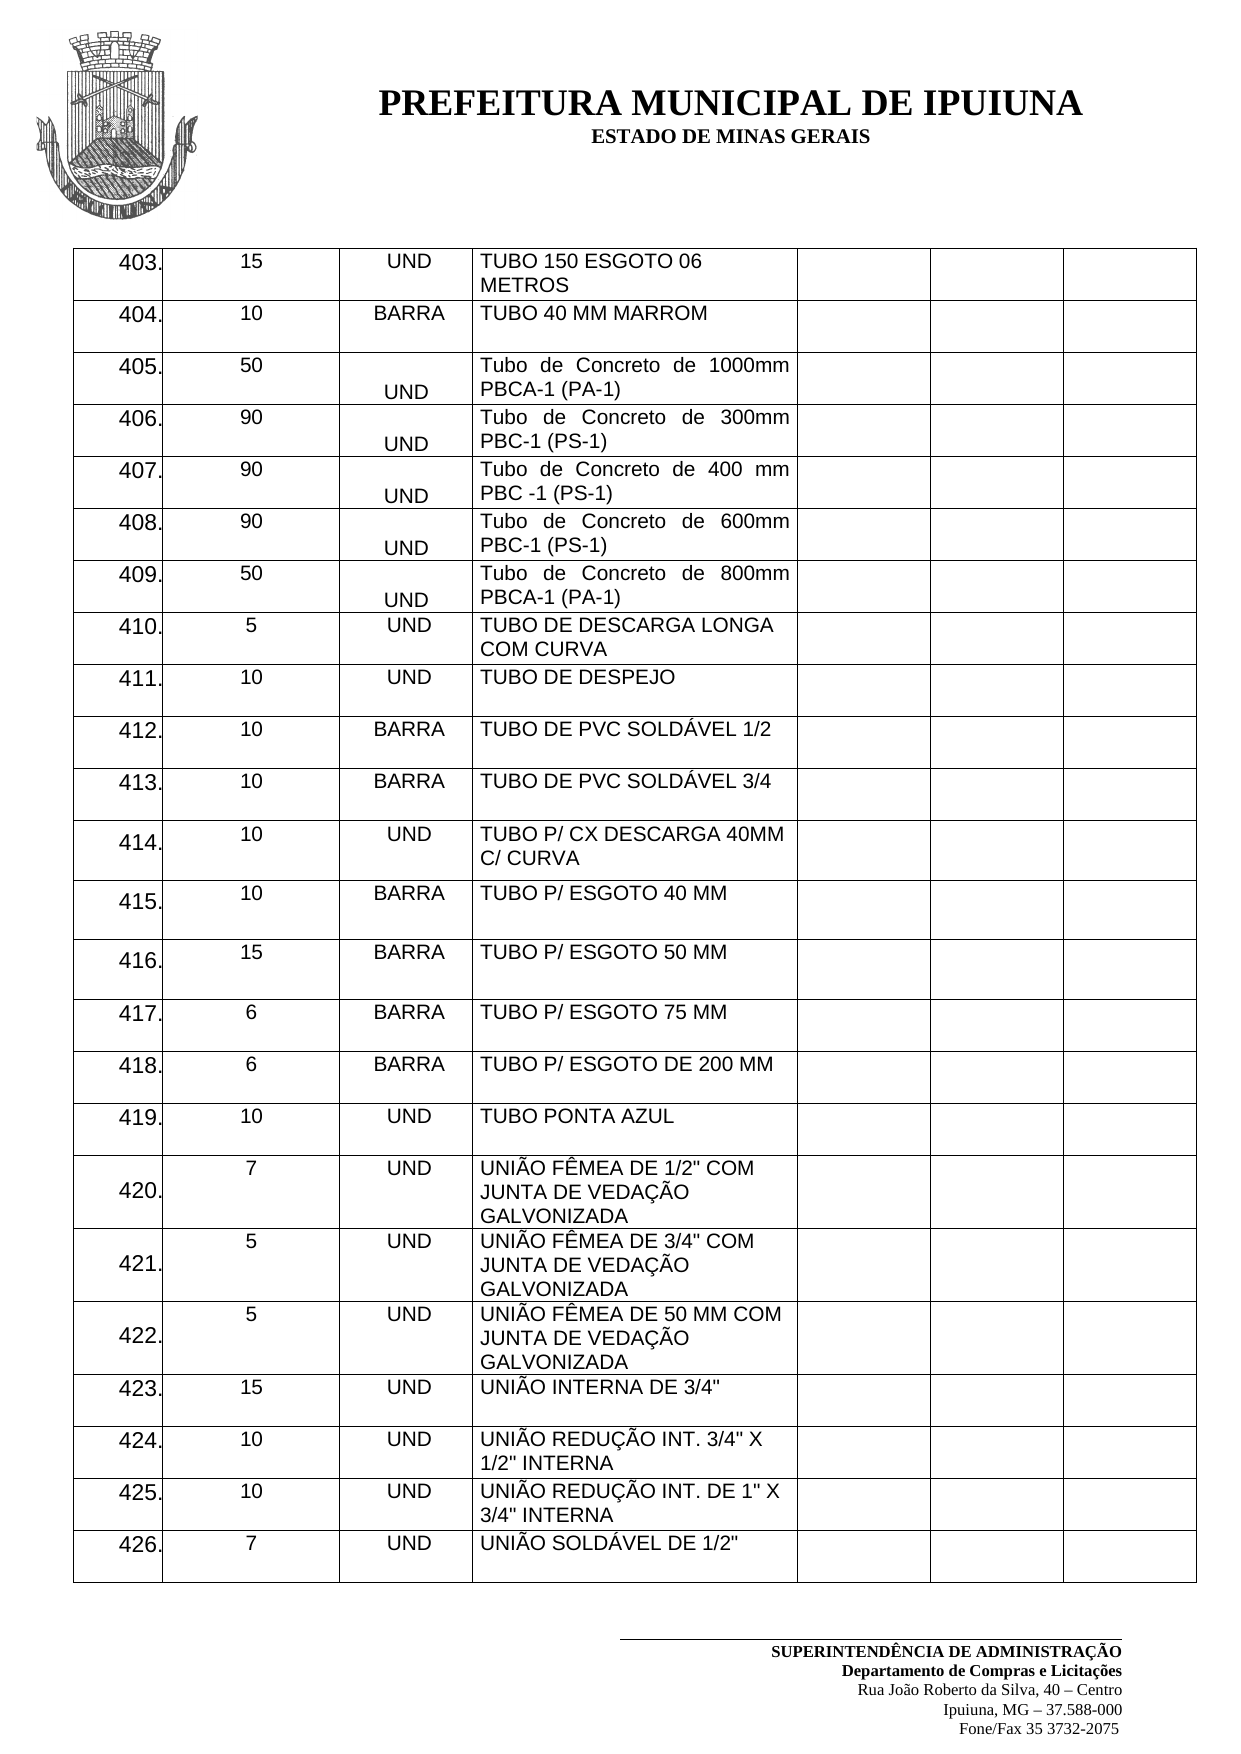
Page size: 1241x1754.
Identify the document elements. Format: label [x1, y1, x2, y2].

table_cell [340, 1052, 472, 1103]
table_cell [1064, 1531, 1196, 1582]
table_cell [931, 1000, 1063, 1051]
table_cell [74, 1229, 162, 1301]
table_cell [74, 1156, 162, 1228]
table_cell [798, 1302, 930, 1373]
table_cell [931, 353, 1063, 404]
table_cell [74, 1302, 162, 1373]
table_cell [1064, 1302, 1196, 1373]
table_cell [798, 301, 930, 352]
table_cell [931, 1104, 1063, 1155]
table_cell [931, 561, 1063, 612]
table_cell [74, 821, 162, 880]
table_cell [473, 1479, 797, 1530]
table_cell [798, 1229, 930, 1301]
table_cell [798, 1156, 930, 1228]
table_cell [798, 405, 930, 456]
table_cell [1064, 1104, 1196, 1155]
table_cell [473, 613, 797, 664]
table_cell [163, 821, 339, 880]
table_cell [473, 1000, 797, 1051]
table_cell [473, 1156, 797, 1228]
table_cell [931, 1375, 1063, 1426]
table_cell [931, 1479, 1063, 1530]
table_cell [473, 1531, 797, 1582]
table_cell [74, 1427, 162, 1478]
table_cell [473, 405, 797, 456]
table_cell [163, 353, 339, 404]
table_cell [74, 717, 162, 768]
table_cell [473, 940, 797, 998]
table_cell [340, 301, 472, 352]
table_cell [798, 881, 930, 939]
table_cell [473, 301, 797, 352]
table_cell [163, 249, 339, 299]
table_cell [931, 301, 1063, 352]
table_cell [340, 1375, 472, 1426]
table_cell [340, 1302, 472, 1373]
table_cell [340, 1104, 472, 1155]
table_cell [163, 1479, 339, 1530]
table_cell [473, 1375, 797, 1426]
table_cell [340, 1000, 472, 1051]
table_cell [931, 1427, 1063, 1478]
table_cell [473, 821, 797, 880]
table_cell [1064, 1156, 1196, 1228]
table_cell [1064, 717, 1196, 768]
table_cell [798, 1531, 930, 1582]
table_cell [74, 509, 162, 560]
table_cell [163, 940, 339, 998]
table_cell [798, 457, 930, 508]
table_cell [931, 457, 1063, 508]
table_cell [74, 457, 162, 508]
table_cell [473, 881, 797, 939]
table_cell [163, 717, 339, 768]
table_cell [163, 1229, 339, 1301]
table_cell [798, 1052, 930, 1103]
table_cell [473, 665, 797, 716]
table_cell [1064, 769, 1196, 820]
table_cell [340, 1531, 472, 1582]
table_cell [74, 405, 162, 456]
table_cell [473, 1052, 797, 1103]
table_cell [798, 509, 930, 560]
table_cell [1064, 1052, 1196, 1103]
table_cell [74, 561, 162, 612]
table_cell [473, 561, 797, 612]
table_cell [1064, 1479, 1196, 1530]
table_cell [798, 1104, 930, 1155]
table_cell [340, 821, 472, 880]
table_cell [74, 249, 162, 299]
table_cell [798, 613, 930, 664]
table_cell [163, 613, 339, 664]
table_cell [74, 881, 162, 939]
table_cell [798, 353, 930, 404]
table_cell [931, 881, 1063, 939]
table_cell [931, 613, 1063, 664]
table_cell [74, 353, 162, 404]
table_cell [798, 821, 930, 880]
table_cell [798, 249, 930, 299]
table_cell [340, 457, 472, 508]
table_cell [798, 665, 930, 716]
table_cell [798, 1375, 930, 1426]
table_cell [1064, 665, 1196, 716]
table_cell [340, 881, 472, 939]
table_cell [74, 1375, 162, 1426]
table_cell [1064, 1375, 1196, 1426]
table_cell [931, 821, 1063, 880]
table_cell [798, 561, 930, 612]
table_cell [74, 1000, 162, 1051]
picture [36, 29, 198, 224]
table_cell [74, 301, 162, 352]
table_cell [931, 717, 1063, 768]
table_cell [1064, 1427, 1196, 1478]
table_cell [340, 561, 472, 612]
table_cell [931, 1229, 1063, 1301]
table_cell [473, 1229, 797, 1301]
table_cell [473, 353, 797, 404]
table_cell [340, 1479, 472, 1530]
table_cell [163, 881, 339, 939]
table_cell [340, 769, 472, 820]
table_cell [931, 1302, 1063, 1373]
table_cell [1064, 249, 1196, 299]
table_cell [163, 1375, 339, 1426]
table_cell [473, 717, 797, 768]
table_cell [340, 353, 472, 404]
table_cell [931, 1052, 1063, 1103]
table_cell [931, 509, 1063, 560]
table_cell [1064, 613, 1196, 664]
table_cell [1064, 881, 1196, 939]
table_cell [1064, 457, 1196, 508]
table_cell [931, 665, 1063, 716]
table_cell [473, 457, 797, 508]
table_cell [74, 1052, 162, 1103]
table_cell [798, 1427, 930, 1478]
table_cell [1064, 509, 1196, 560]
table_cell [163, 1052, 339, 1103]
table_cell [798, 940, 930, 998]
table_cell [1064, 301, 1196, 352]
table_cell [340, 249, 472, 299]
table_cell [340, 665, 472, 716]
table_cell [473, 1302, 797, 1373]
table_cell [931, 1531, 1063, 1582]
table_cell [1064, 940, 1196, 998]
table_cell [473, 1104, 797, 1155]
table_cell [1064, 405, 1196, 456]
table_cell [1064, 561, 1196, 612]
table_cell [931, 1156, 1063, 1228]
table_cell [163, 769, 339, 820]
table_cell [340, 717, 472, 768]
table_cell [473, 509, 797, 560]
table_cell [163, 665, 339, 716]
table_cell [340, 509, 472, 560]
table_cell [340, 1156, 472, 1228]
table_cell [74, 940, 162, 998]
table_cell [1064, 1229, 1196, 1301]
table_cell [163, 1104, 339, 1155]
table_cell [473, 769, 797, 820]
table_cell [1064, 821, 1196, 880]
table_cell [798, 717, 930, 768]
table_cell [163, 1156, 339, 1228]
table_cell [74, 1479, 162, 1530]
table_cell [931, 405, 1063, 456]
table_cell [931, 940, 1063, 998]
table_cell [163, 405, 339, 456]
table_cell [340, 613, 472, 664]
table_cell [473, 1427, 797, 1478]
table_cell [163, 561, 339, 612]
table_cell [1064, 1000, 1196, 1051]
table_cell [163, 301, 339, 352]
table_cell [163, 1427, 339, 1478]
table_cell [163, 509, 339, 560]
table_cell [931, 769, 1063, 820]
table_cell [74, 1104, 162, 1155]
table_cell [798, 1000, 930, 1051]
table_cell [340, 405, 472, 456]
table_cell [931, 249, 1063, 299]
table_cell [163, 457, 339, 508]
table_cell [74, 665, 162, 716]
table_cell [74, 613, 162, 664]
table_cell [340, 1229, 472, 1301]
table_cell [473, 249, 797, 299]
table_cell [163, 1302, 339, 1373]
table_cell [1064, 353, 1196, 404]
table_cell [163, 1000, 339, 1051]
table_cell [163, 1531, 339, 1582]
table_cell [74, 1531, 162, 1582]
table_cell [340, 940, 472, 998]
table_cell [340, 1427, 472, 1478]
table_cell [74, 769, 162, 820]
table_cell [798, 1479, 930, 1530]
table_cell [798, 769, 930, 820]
